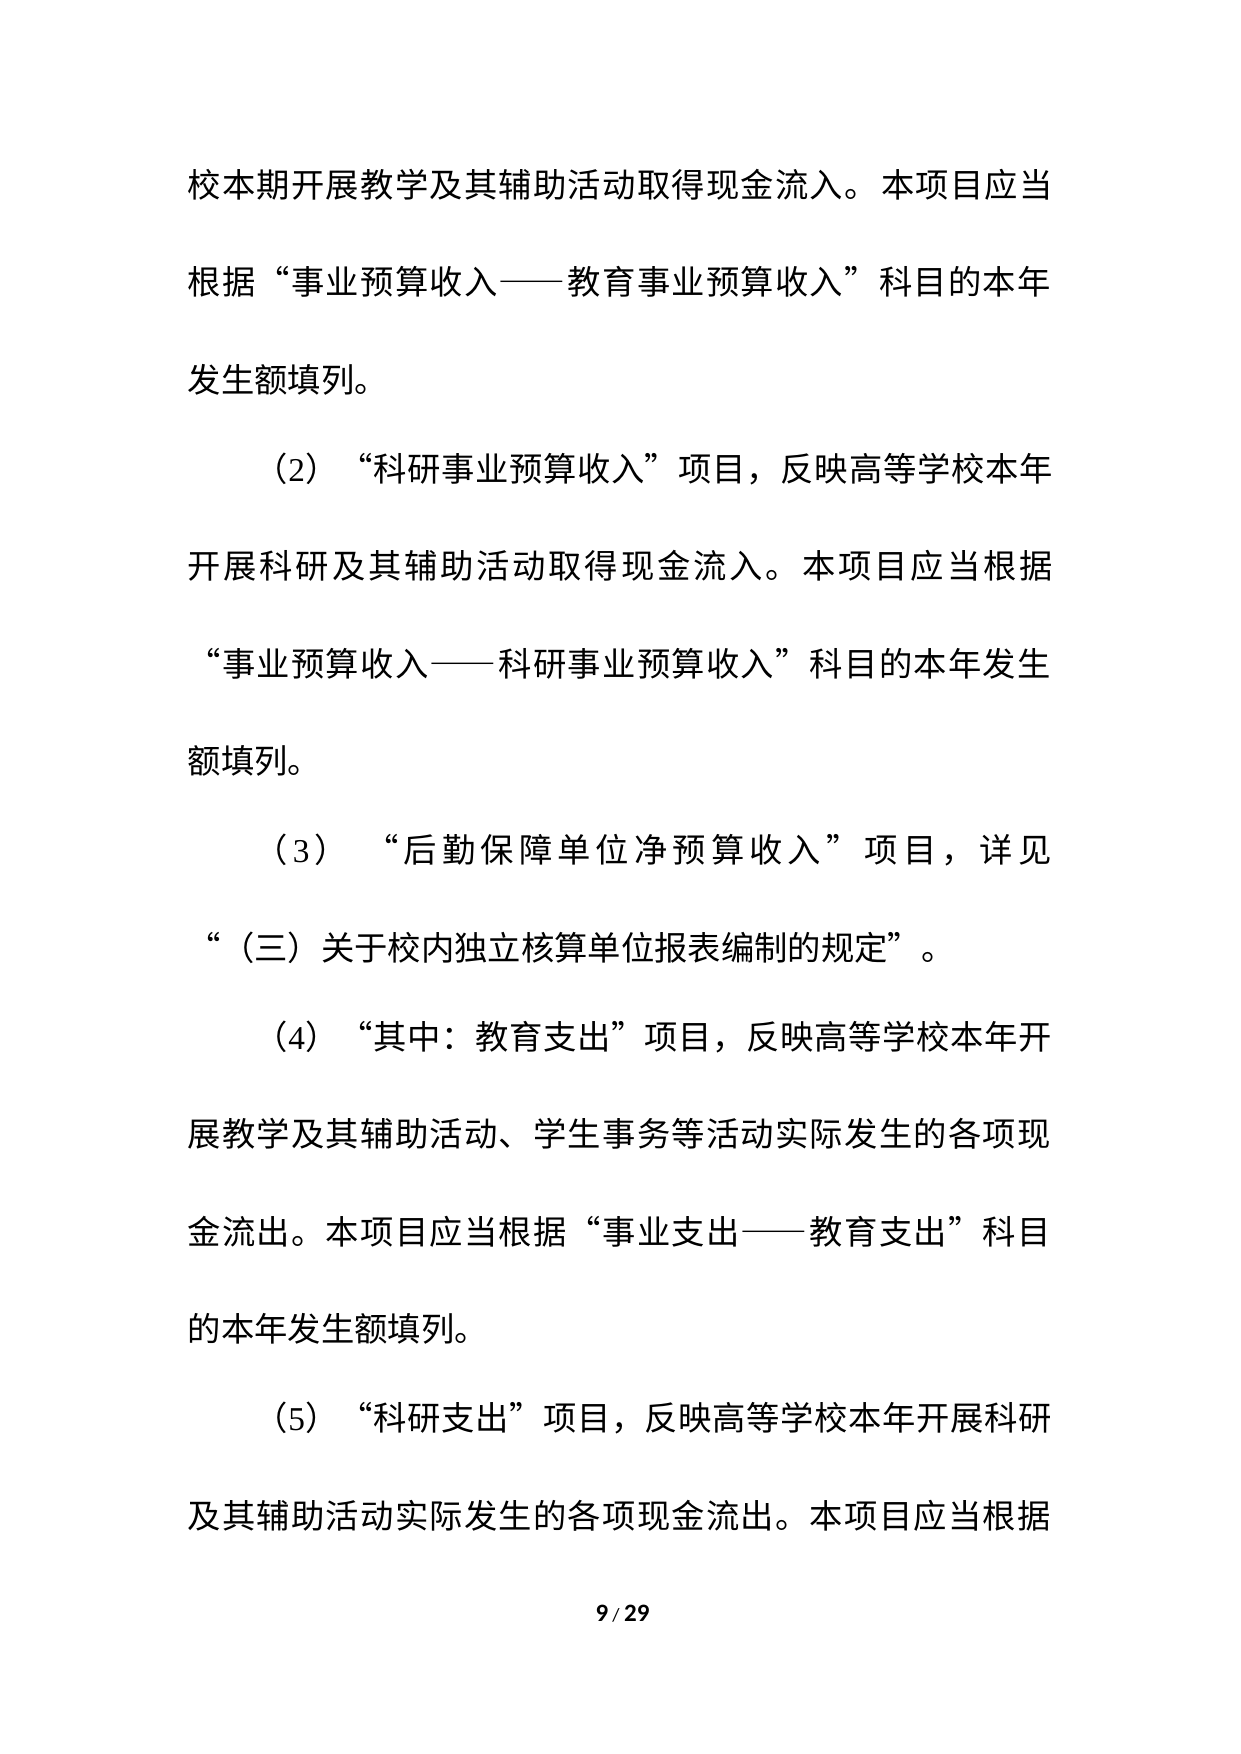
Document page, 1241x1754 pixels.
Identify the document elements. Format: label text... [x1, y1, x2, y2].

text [187, 150, 1053, 410]
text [187, 1384, 1053, 1546]
text （2）“科研事业预算收入”项目，反映高等学校本年开展科研及其辅助活动取得现金流入。本项目应当根据“事业预算收入——科研事业预算收入”科目的本年发生额填列。 [187, 434, 1053, 792]
text （4）“其中：教育支出”项目，反映高等学校本年开展教学及其辅助活动、学生事务等活动实际发生的各项现金流出。本项目应当根据“事业支出——教育支出”科目的本年发生额填列。 [187, 1002, 1053, 1360]
text （3） “后勤保障单位净预算收入”项目，详见“（三）关于校内独立核算单位报表编制的规定”。 [187, 816, 1053, 978]
